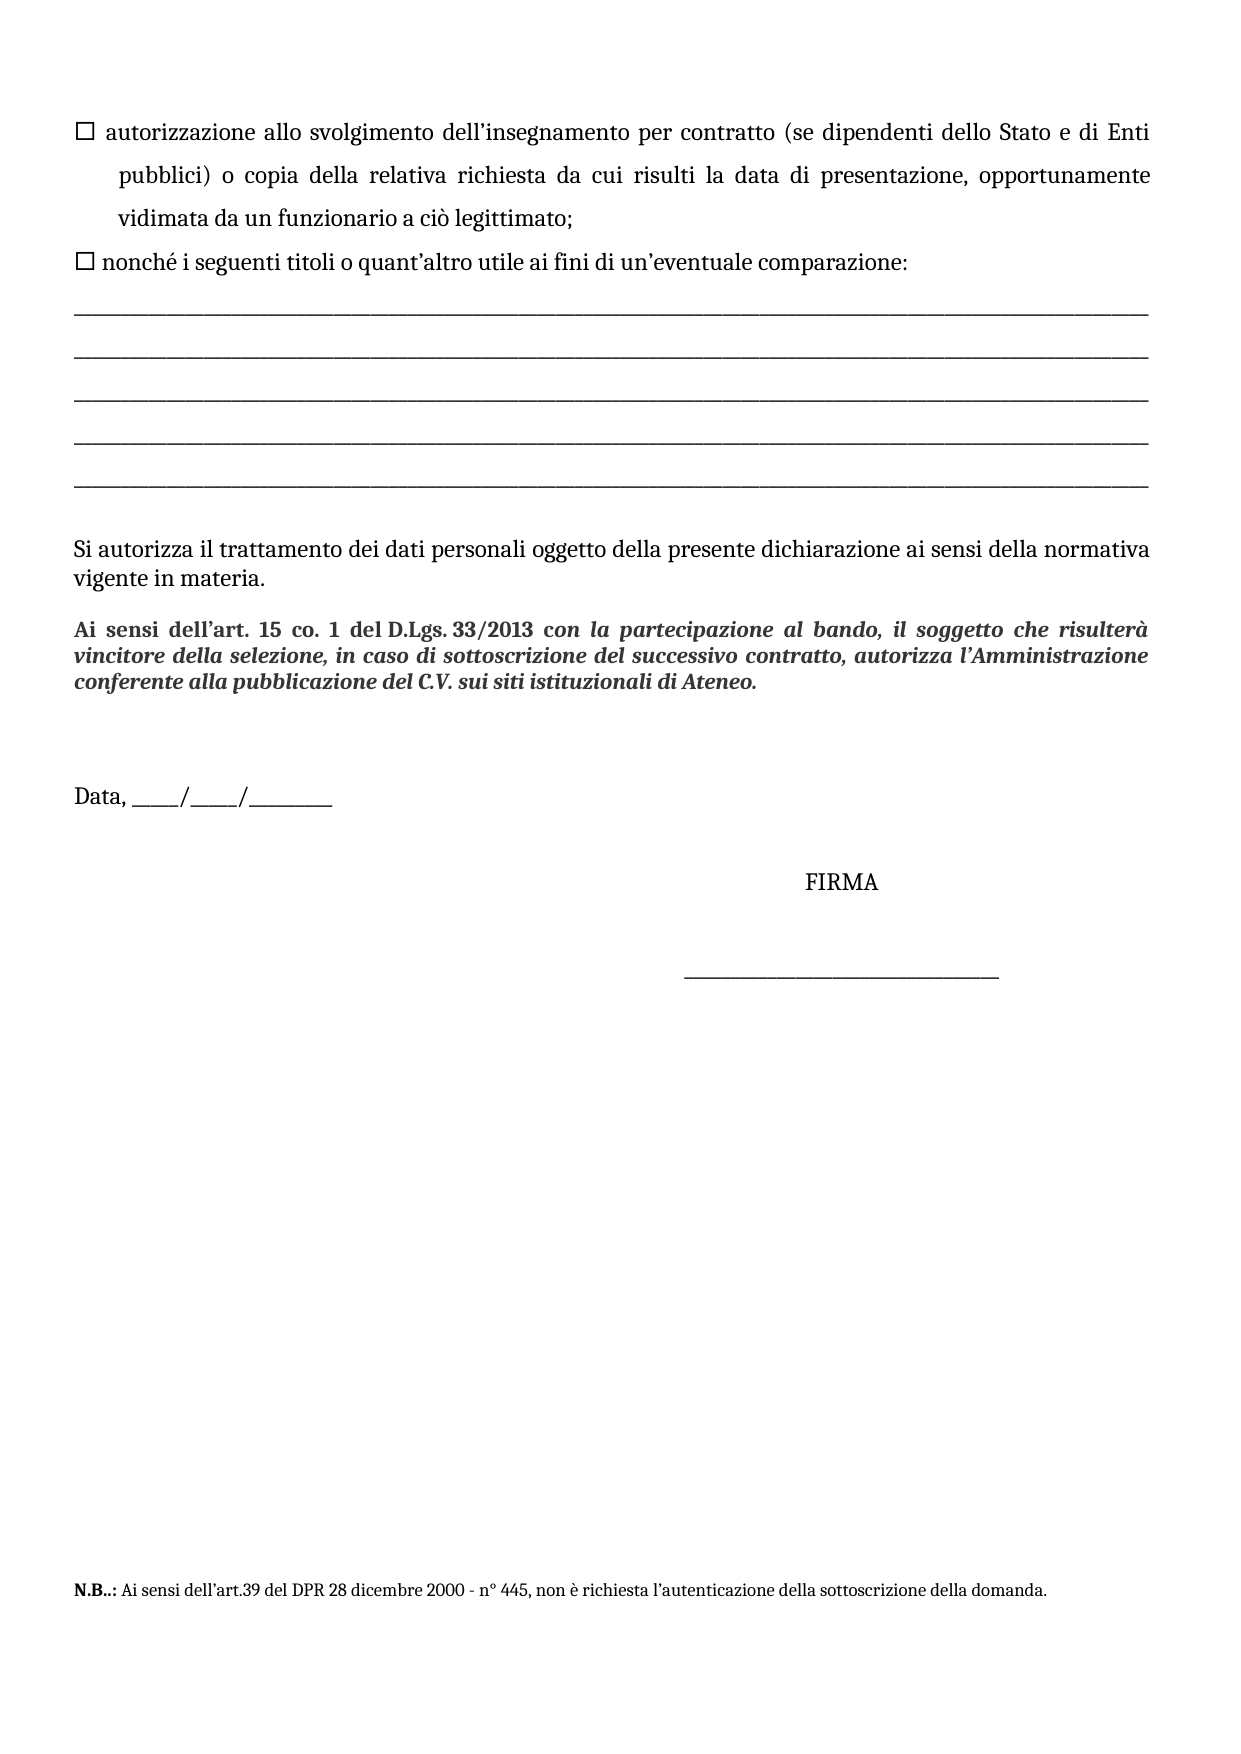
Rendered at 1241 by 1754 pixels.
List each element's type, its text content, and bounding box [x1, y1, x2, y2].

text autorizzazione allo svolgimento dell’insegnamento per contratto (se dipendenti dello Stato e di Enti pubblici) o copia della relativa richiesta da cui risulti la data di presentazione, opportunamente vidimata da un funzionario a ciò legittimato; [74, 118, 1152, 233]
text N.B..: Ai sensi dell’art.39 del DPR 28 dicembre 2000 - n° 445, non è richiesta l’autenticazione della sottoscrizione della domanda. [74, 1579, 1140, 1601]
text Si autorizza il trattamento dei dati personali oggetto della presente dichiarazione ai sensi della normativa vigente in materia. [74, 535, 1152, 592]
text __________________________________ [74, 954, 1152, 983]
text nonché i seguenti titoli o quant’altro utile ai fini di un’eventuale comparazione: [74, 247, 1152, 276]
text Data, _____/_____/_________ [74, 782, 1152, 811]
text ____________________________________________________________________________________________________________________________________________________________________________________________________________________________________________________________________________________________________________________________________________________________________________________________________________________________________________________________________________________________________________________________________________________________________________________________________ [74, 291, 1152, 492]
text FIRMA [74, 868, 1152, 897]
text Ai sensi dell’art. 15 co. 1 del D.Lgs. 33/2013 con la partecipazione al bando, il soggetto che risulterà vincitore della selezione, in caso di sottoscrizione del successivo contratto, autorizza l’Amministrazione conferente alla pubblicazione del C.V. sui siti istituzionali di Ateneo. [74, 616, 1152, 696]
